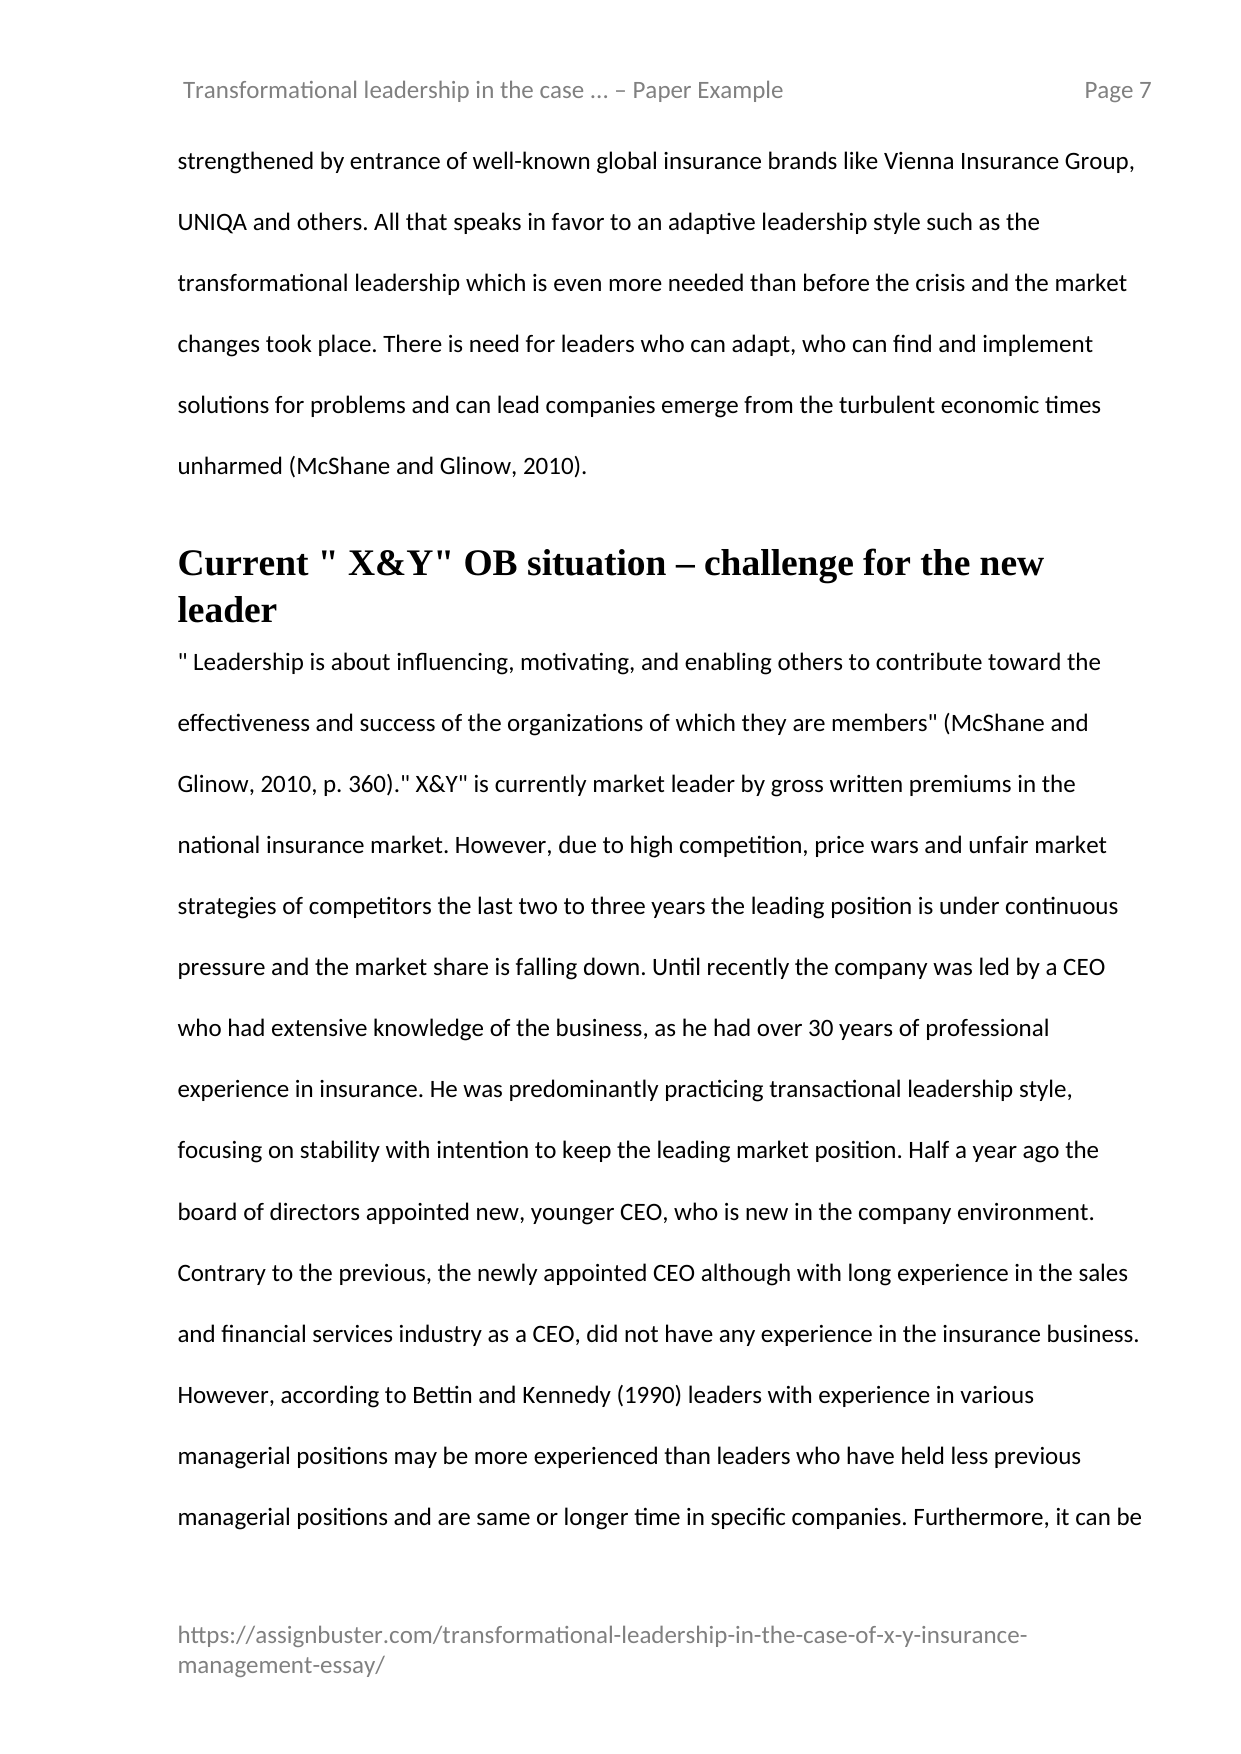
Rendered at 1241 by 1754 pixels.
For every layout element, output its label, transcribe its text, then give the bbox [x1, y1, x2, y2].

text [177, 646, 1152, 1531]
subtitle Current " X&Y" OB situation – challenge for the new leader [177, 541, 1152, 630]
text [177, 145, 1152, 481]
